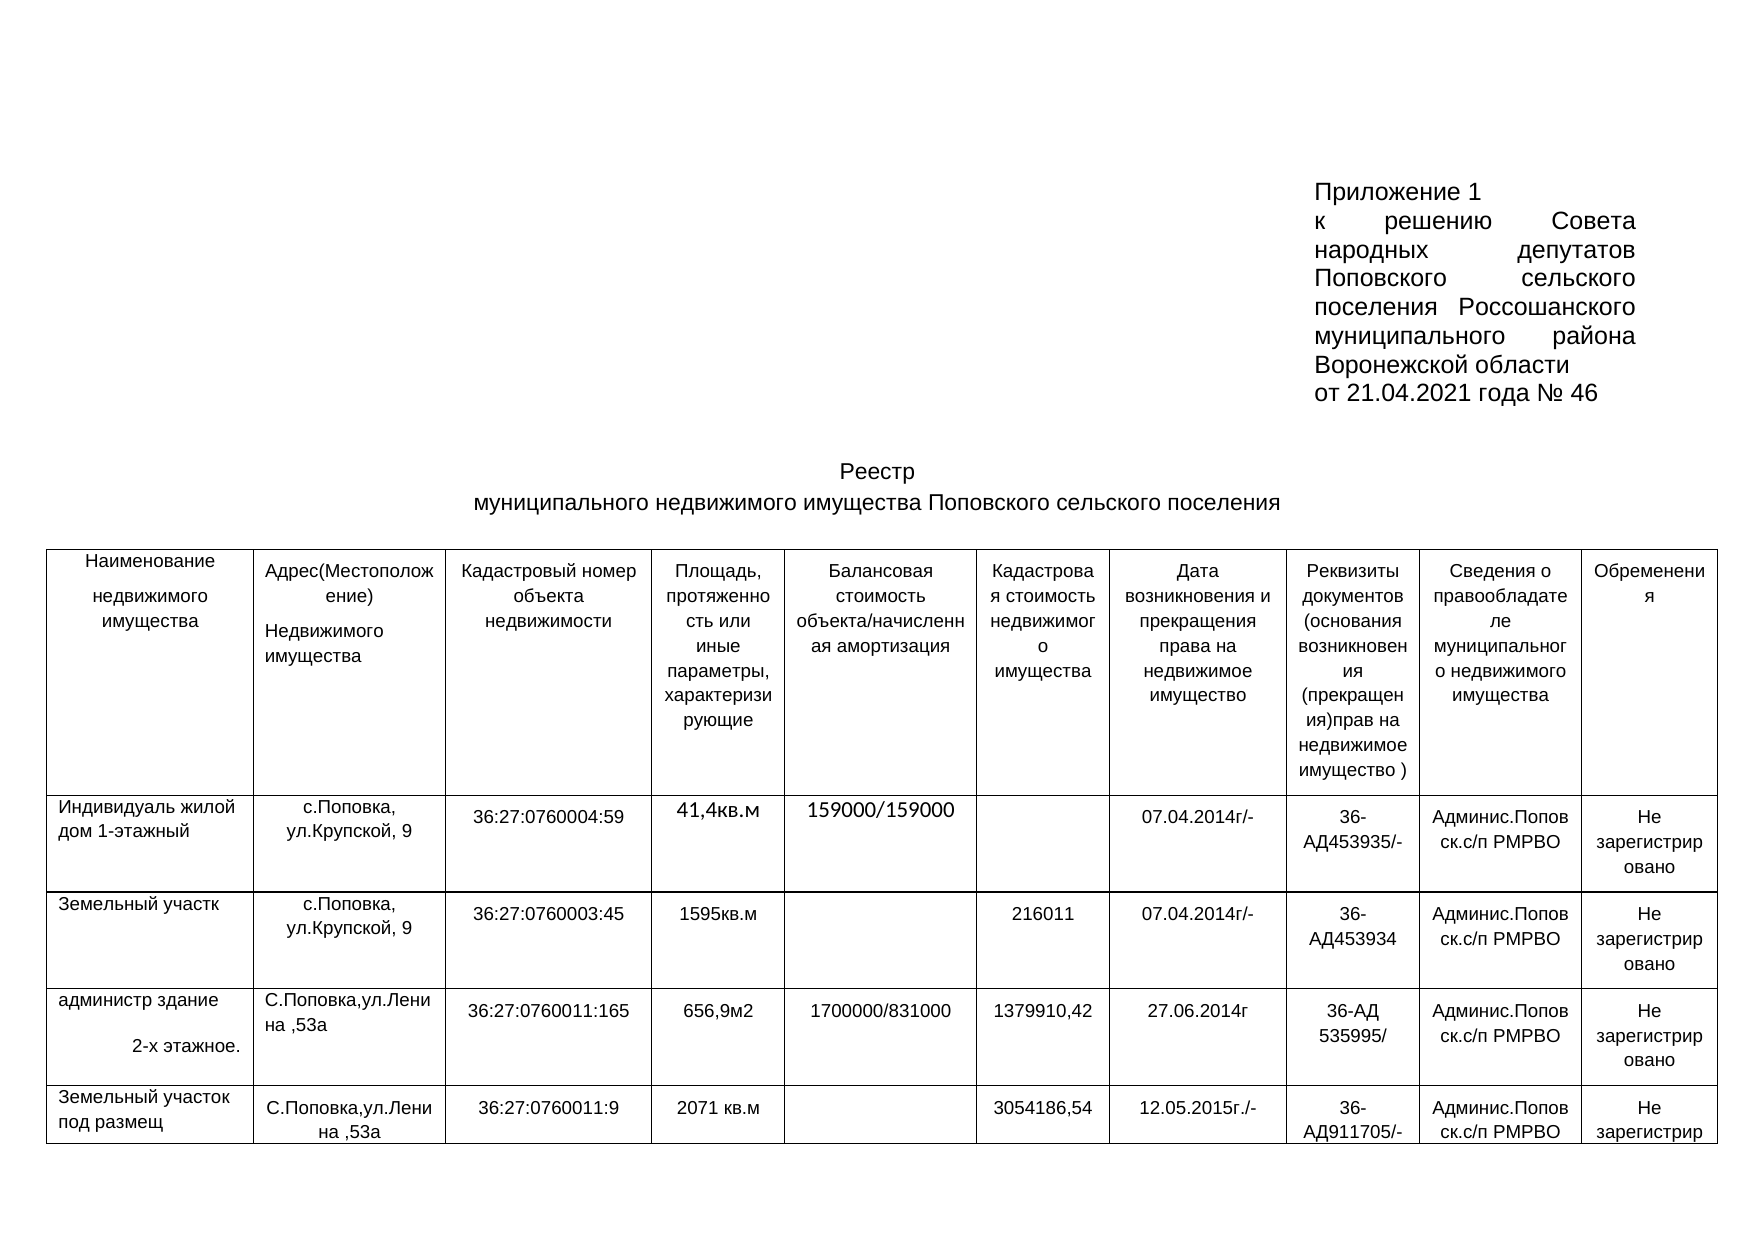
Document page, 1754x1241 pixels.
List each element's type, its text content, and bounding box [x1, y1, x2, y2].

table_cell 07.04.2014г/- [1110, 796, 1286, 891]
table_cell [1420, 1086, 1581, 1143]
table_cell 1595кв.м [652, 893, 784, 988]
table_cell Земельный участк [47, 893, 253, 988]
table_header Площадь, протяженность или иные параметры, характеризирующие [652, 550, 784, 794]
table_cell Не зарегистрировано [1582, 893, 1717, 988]
table_cell 36-АД453935/- [1287, 796, 1419, 891]
table_cell 36:27:0760011:9 [446, 1086, 651, 1143]
table_cell 07.04.2014г/- [1110, 893, 1286, 988]
table_cell 41,4кв.м [652, 796, 784, 891]
table_cell 36:27:0760011:165 [446, 989, 651, 1085]
table_cell [977, 796, 1109, 891]
table_header Реквизиты документов (основания возникновения (прекращения)прав на недвижимое имущество ) [1287, 550, 1419, 794]
table_cell 216011 [977, 893, 1109, 988]
text от 21.04.2021 года № 46 [1314, 378, 1636, 407]
table_cell Админис.Поповск.с/п РМРВО [1420, 893, 1581, 988]
table_cell Не зарегистрировано [1582, 989, 1717, 1085]
table_cell 12.05.2015г./- [1110, 1086, 1286, 1143]
table_cell [785, 1086, 976, 1143]
table_cell 1700000/831000 [785, 989, 976, 1085]
text Приложение 1 [1314, 177, 1636, 206]
table_cell администр здание 2-х этажное. [47, 989, 253, 1085]
table_cell Индивидуаль жилой дом 1-этажный [47, 796, 253, 891]
table_cell 36-АД 535995/ [1287, 989, 1419, 1085]
table_header Кадастровый номер объекта недвижимости [446, 550, 651, 794]
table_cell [47, 1086, 253, 1143]
table_header Сведения о правообладателе муниципального недвижимого имущества [1420, 550, 1581, 794]
text к решению Совета народных депутатов Поповского сельского поселения Россошанского муниципального района Воронежской области [1314, 206, 1636, 378]
text муниципального недвижимого имущества Поповского сельского поселения [118, 488, 1636, 515]
table_cell 27.06.2014г [1110, 989, 1286, 1085]
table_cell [254, 1086, 445, 1143]
table_cell 1379910,42 [977, 989, 1109, 1085]
table_cell Не зарегистрировано [1582, 796, 1717, 891]
table_header Дата возникновения и прекращения права на недвижимое имущество [1110, 550, 1286, 794]
table_cell 3054186,54 [977, 1086, 1109, 1143]
table_cell 656,9м2 [652, 989, 784, 1085]
table_cell Админис.Поповск.с/п РМРВО [1420, 796, 1581, 891]
table_header Балансовая стоимость объекта/начисленная амортизация [785, 550, 976, 794]
table_cell 2071 кв.м [652, 1086, 784, 1143]
table_cell 36-АД453934 [1287, 893, 1419, 988]
table_header Кадастровая стоимость недвижимого имущества [977, 550, 1109, 794]
table_cell 159000/159000 [785, 796, 976, 891]
table_header Наименование недвижимого имущества [47, 550, 253, 794]
table_cell с.Поповка, ул.Крупской, 9 [254, 796, 445, 891]
table_cell 36-АД911705/- [1287, 1086, 1419, 1143]
table_cell 36:27:0760004:59 [446, 796, 651, 891]
table_header Адрес(Местоположение) Недвижимого имущества [254, 550, 445, 794]
table_header Обременения [1582, 550, 1717, 794]
table_cell с.Поповка, ул.Крупской, 9 [254, 893, 445, 988]
table_cell Админис.Поповск.с/п РМРВО [1420, 989, 1581, 1085]
table_cell 36:27:0760003:45 [446, 893, 651, 988]
table_cell С.Поповка,ул.Ленина ,53а [254, 989, 445, 1085]
table_cell [785, 893, 976, 988]
table_cell Не зарегистрировано [1582, 1086, 1717, 1143]
text Реестр [118, 458, 1636, 484]
